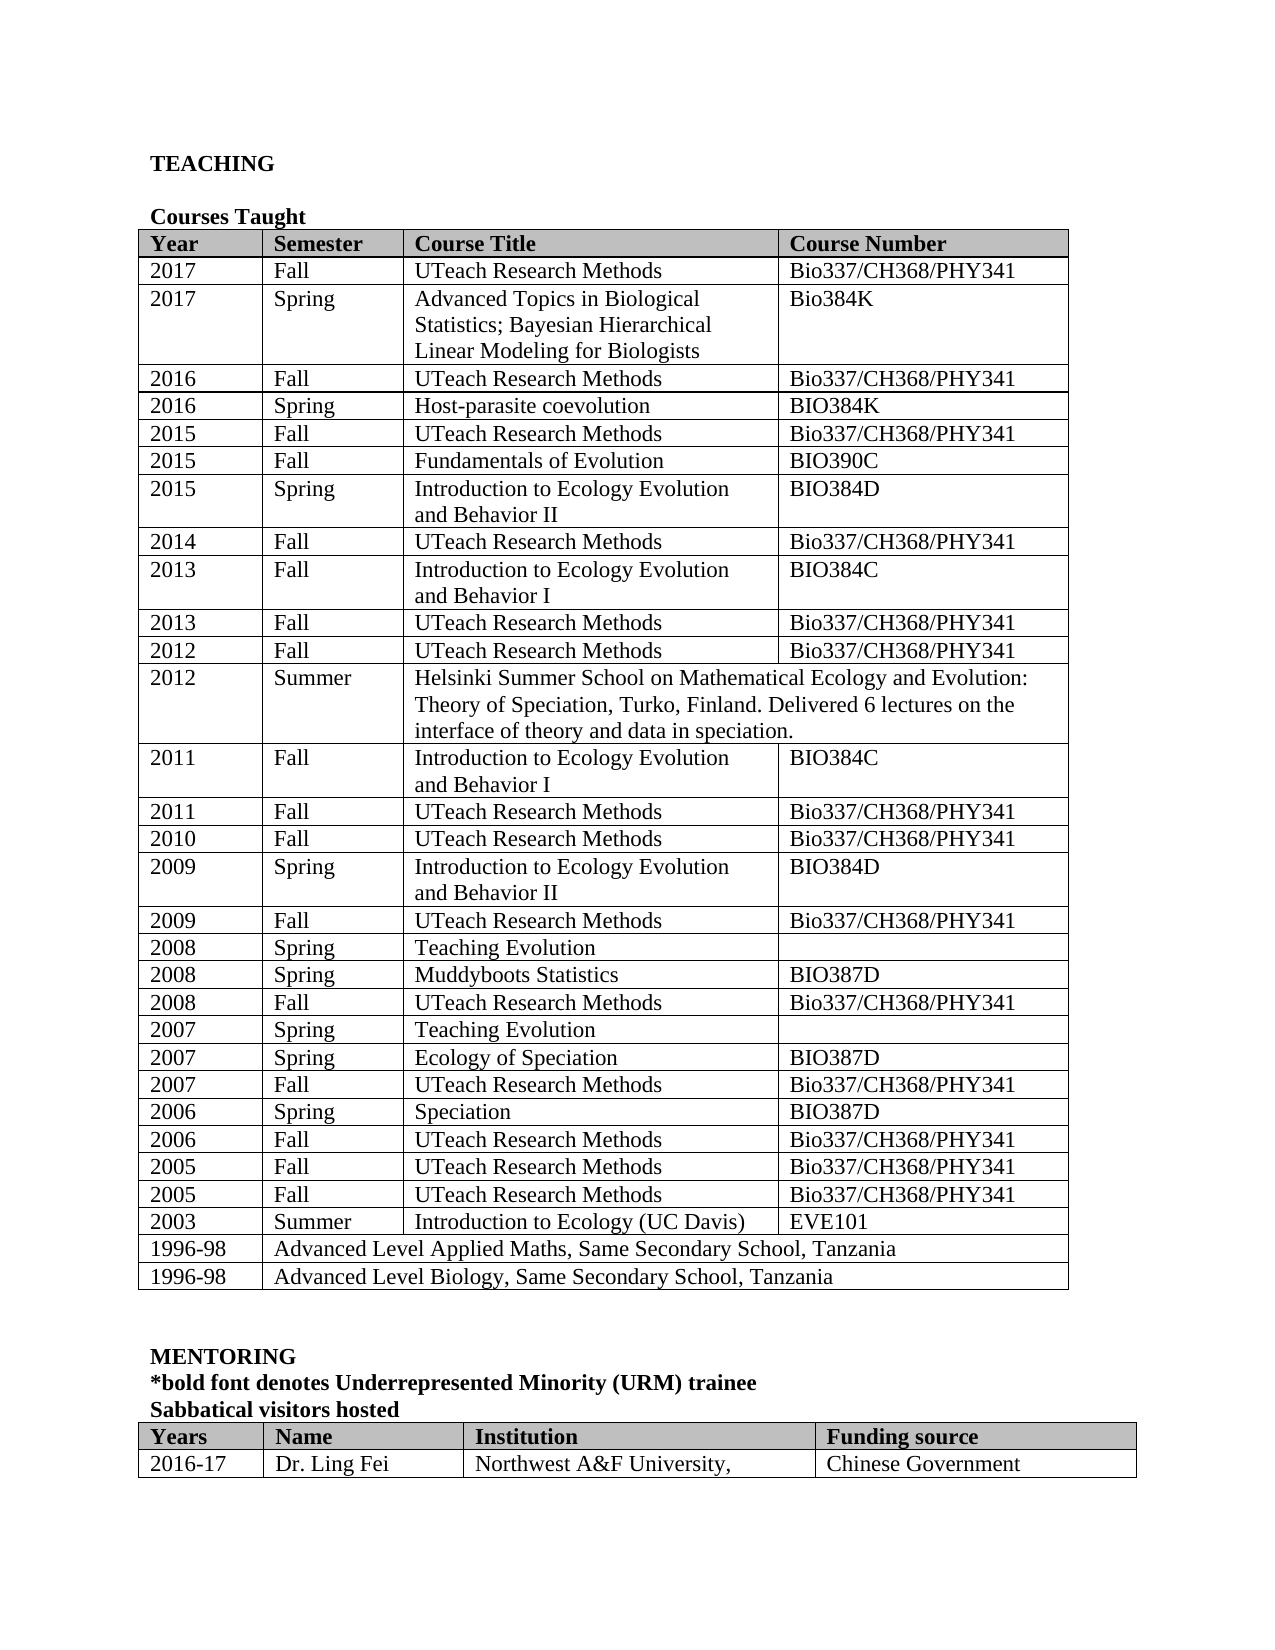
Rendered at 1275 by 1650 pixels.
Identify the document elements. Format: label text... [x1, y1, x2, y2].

table_cell Bio337/CH368/PHY341 [779, 907, 1068, 933]
table_cell 2015 [139, 420, 262, 446]
table_cell 2006 [139, 1126, 262, 1152]
table_cell Introduction to Ecology Evolution and Behavior I [404, 556, 778, 608]
table_cell 2005 [139, 1153, 262, 1179]
table_cell 2003 [139, 1208, 262, 1234]
table_cell BIO387D [779, 1044, 1068, 1070]
table_cell Fall [263, 1181, 403, 1207]
table_cell EVE101 [779, 1208, 1068, 1234]
table_cell Bio384K [779, 285, 1068, 364]
table_cell Fall [263, 826, 403, 852]
table_cell Advanced Level Applied Maths, Same Secondary School, Tanzania [263, 1235, 1068, 1262]
table_cell 2016 [139, 365, 262, 391]
table_cell 2006 [139, 1099, 262, 1125]
table_cell Teaching Evolution [404, 934, 778, 960]
table_cell Muddyboots Statistics [404, 961, 778, 988]
table_cell 1996-98 [139, 1263, 262, 1289]
table_cell Fall [263, 989, 403, 1015]
table_cell Fall [263, 637, 403, 663]
table_cell Ecology of Speciation [404, 1044, 778, 1070]
table_cell Spring [263, 475, 403, 527]
table_cell Introduction to Ecology Evolution and Behavior II [404, 475, 778, 527]
table_cell Host-parasite coevolution [404, 393, 778, 419]
text Courses Taught [150, 203, 1125, 229]
table_cell Spring [263, 285, 403, 364]
table_cell Fall [263, 610, 403, 636]
table_header Semester [263, 230, 403, 256]
table_cell 2012 [139, 664, 262, 743]
table_cell Bio337/CH368/PHY341 [779, 1153, 1068, 1179]
table_cell Helsinki Summer School on Mathematical Ecology and Evolution: Theory of Speciation, Turko, Finland. Delivered 6 lectures on the interface of theory and data in speciation. [404, 664, 1068, 743]
table_cell UTeach Research Methods [404, 420, 778, 446]
table_cell Bio337/CH368/PHY341 [779, 528, 1068, 555]
table_cell 2014 [139, 528, 262, 555]
table_cell 2008 [139, 934, 262, 960]
table_cell Bio337/CH368/PHY341 [779, 420, 1068, 446]
table_cell 2007 [139, 1016, 262, 1043]
table_cell Fall [263, 528, 403, 555]
table_cell Bio337/CH368/PHY341 [779, 258, 1068, 284]
table_header Institution [464, 1423, 815, 1449]
table_cell Dr. Ling Fei [264, 1450, 463, 1477]
text Sabbatical visitors hosted [150, 1396, 1125, 1422]
table_cell UTeach Research Methods [404, 1071, 778, 1097]
table_cell Fall [263, 420, 403, 446]
table_cell 2007 [139, 1044, 262, 1070]
table_cell Spring [263, 853, 403, 906]
table_cell Spring [263, 1044, 403, 1070]
table_cell Summer [263, 664, 403, 743]
table_cell Bio337/CH368/PHY341 [779, 826, 1068, 852]
table_cell 2016-17 [139, 1450, 263, 1477]
table_cell 2009 [139, 907, 262, 933]
table_cell UTeach Research Methods [404, 907, 778, 933]
table_cell Fall [263, 1153, 403, 1179]
table_cell 2015 [139, 447, 262, 473]
table_cell 2013 [139, 556, 262, 608]
table_cell Fall [263, 1126, 403, 1152]
table_cell Speciation [404, 1099, 778, 1125]
table_cell Bio337/CH368/PHY341 [779, 610, 1068, 636]
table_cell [816, 1450, 1136, 1477]
table_cell Fall [263, 907, 403, 933]
table_cell Introduction to Ecology Evolution and Behavior II [404, 853, 778, 906]
table_cell Spring [263, 1016, 403, 1043]
table_cell Fall [263, 258, 403, 284]
table_cell Bio337/CH368/PHY341 [779, 989, 1068, 1015]
table_cell BIO384D [779, 475, 1068, 527]
table_cell UTeach Research Methods [404, 528, 778, 555]
table_cell 2017 [139, 258, 262, 284]
table_cell BIO384K [779, 393, 1068, 419]
table_cell BIO384C [779, 744, 1068, 797]
table_header Funding source [816, 1423, 1136, 1449]
table_cell 1996-98 [139, 1235, 262, 1262]
table_cell Advanced Level Biology, Same Secondary School, Tanzania [263, 1263, 1068, 1289]
table_cell UTeach Research Methods [404, 1126, 778, 1152]
table_cell 2011 [139, 744, 262, 797]
table_cell Introduction to Ecology Evolution and Behavior I [404, 744, 778, 797]
text MENTORING [150, 1343, 1125, 1369]
table_cell 2010 [139, 826, 262, 852]
table_cell Introduction to Ecology (UC Davis) [404, 1208, 778, 1234]
table_cell Fall [263, 447, 403, 473]
table_cell BIO387D [779, 1099, 1068, 1125]
table_cell 2011 [139, 798, 262, 824]
table_cell [779, 1016, 1068, 1043]
table_cell UTeach Research Methods [404, 826, 778, 852]
table_cell Bio337/CH368/PHY341 [779, 1181, 1068, 1207]
table_cell Fall [263, 1071, 403, 1097]
table_cell Fundamentals of Evolution [404, 447, 778, 473]
table_cell 2008 [139, 961, 262, 988]
text TEACHING [150, 150, 1125, 176]
table_cell Advanced Topics in Biological Statistics; Bayesian Hierarchical Linear Modeling for Biologists [404, 285, 778, 364]
table_header Name [264, 1423, 463, 1449]
table_cell Spring [263, 934, 403, 960]
table_cell Fall [263, 744, 403, 797]
table_cell UTeach Research Methods [404, 989, 778, 1015]
table_header Course Title [404, 230, 778, 256]
table_cell Bio337/CH368/PHY341 [779, 798, 1068, 824]
table_cell 2008 [139, 989, 262, 1015]
table_cell 2016 [139, 393, 262, 419]
table_cell 2015 [139, 475, 262, 527]
table_cell Fall [263, 365, 403, 391]
table_cell 2007 [139, 1071, 262, 1097]
table_cell Summer [263, 1208, 403, 1234]
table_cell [464, 1450, 815, 1477]
table_cell UTeach Research Methods [404, 798, 778, 824]
table_cell 2005 [139, 1181, 262, 1207]
table_cell Spring [263, 1099, 403, 1125]
text *bold font denotes Underrepresented Minority (URM) trainee [150, 1369, 1125, 1396]
table_cell UTeach Research Methods [404, 610, 778, 636]
table_cell Spring [263, 393, 403, 419]
table_cell Spring [263, 961, 403, 988]
table_header Years [139, 1423, 263, 1449]
table_cell UTeach Research Methods [404, 365, 778, 391]
table_header Year [139, 230, 262, 256]
table_cell BIO384C [779, 556, 1068, 608]
table_cell UTeach Research Methods [404, 1181, 778, 1207]
table_cell BIO387D [779, 961, 1068, 988]
table_cell Bio337/CH368/PHY341 [779, 1071, 1068, 1097]
table_cell 2017 [139, 285, 262, 364]
table_cell 2013 [139, 610, 262, 636]
table_cell UTeach Research Methods [404, 637, 778, 663]
table_cell UTeach Research Methods [404, 1153, 778, 1179]
table_cell 2009 [139, 853, 262, 906]
table_cell Fall [263, 798, 403, 824]
table_cell Bio337/CH368/PHY341 [779, 1126, 1068, 1152]
table_cell Fall [263, 556, 403, 608]
table_cell UTeach Research Methods [404, 258, 778, 284]
table_cell 2012 [139, 637, 262, 663]
table_header Course Number [779, 230, 1068, 256]
table_cell Bio337/CH368/PHY341 [779, 365, 1068, 391]
table_cell BIO384D [779, 853, 1068, 906]
table_cell [779, 934, 1068, 960]
table_cell Bio337/CH368/PHY341 [779, 637, 1068, 663]
table_cell BIO390C [779, 447, 1068, 473]
table_cell Teaching Evolution [404, 1016, 778, 1043]
